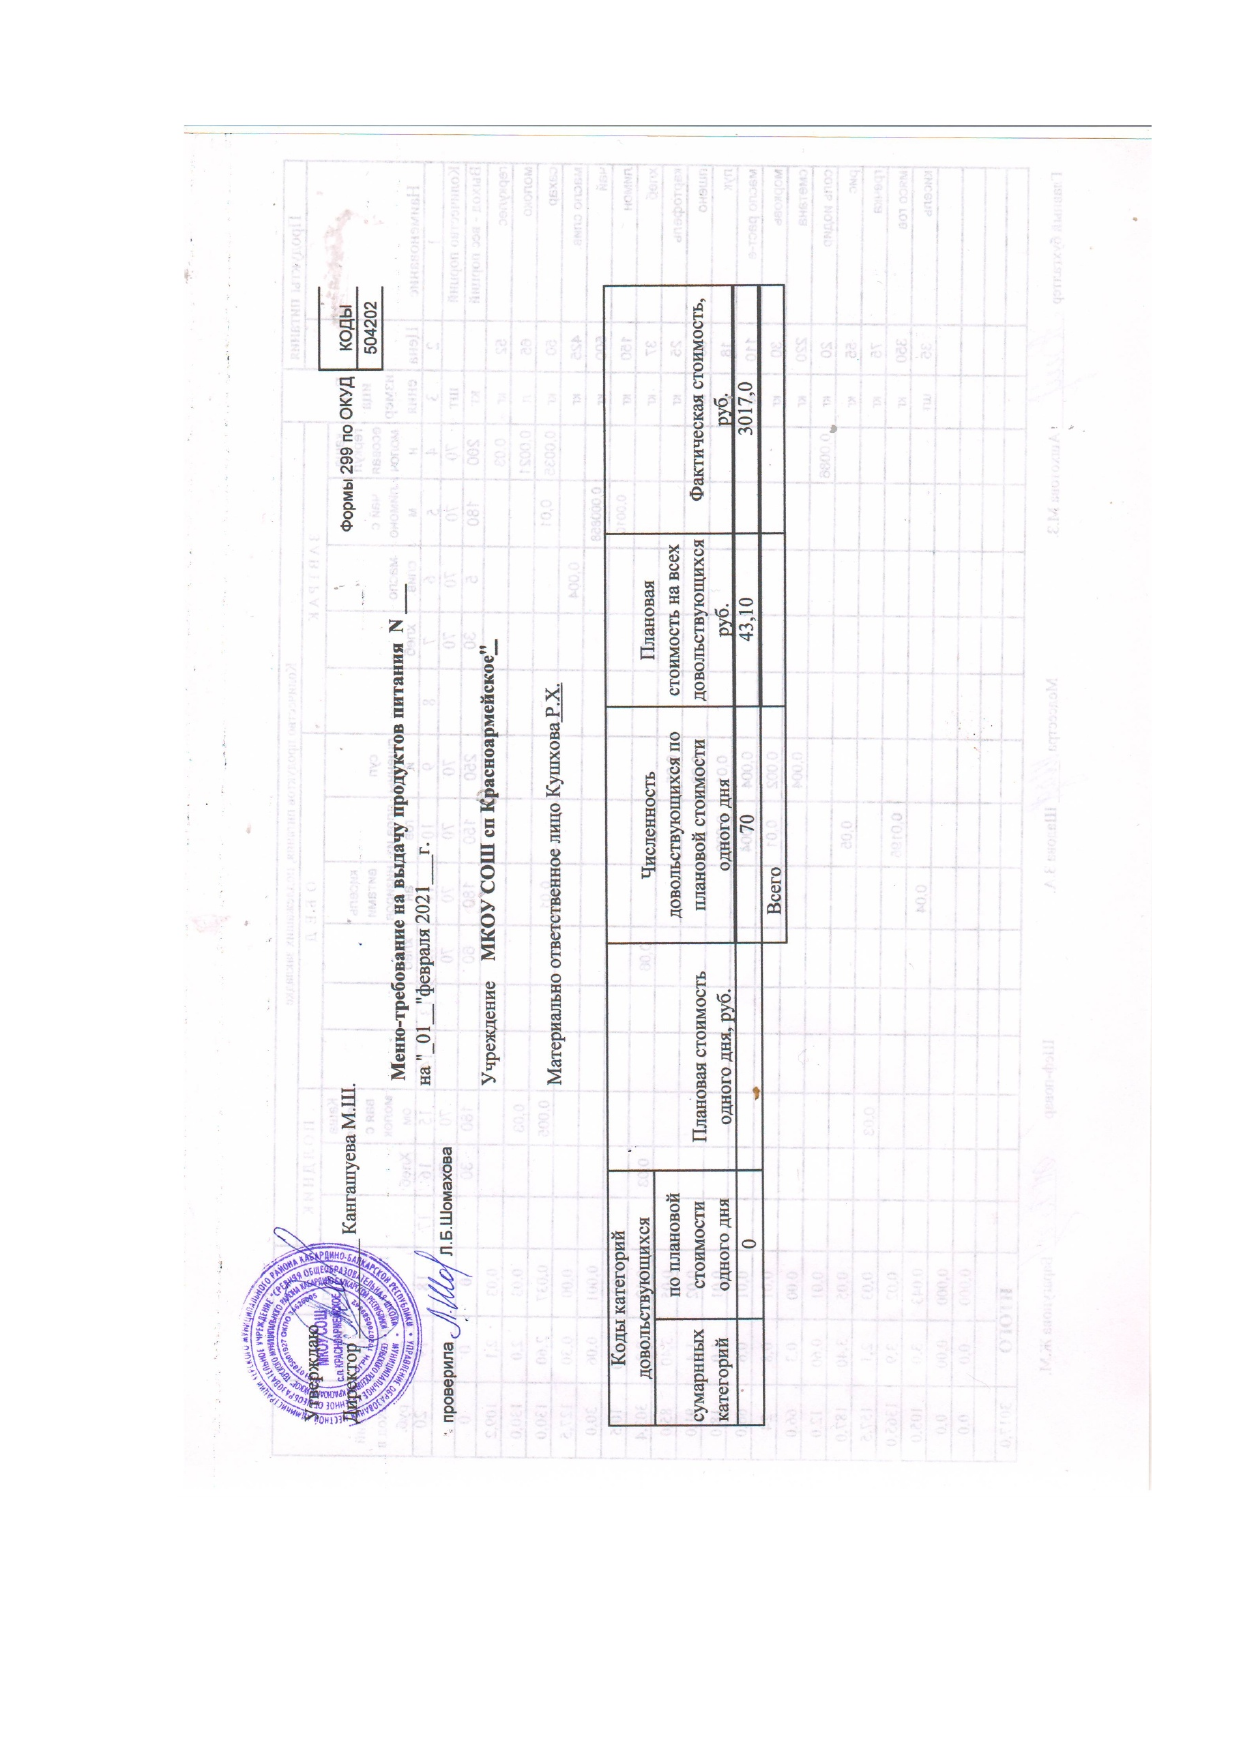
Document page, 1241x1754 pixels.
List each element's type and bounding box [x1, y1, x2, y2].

picture [177, 118, 1152, 1497]
